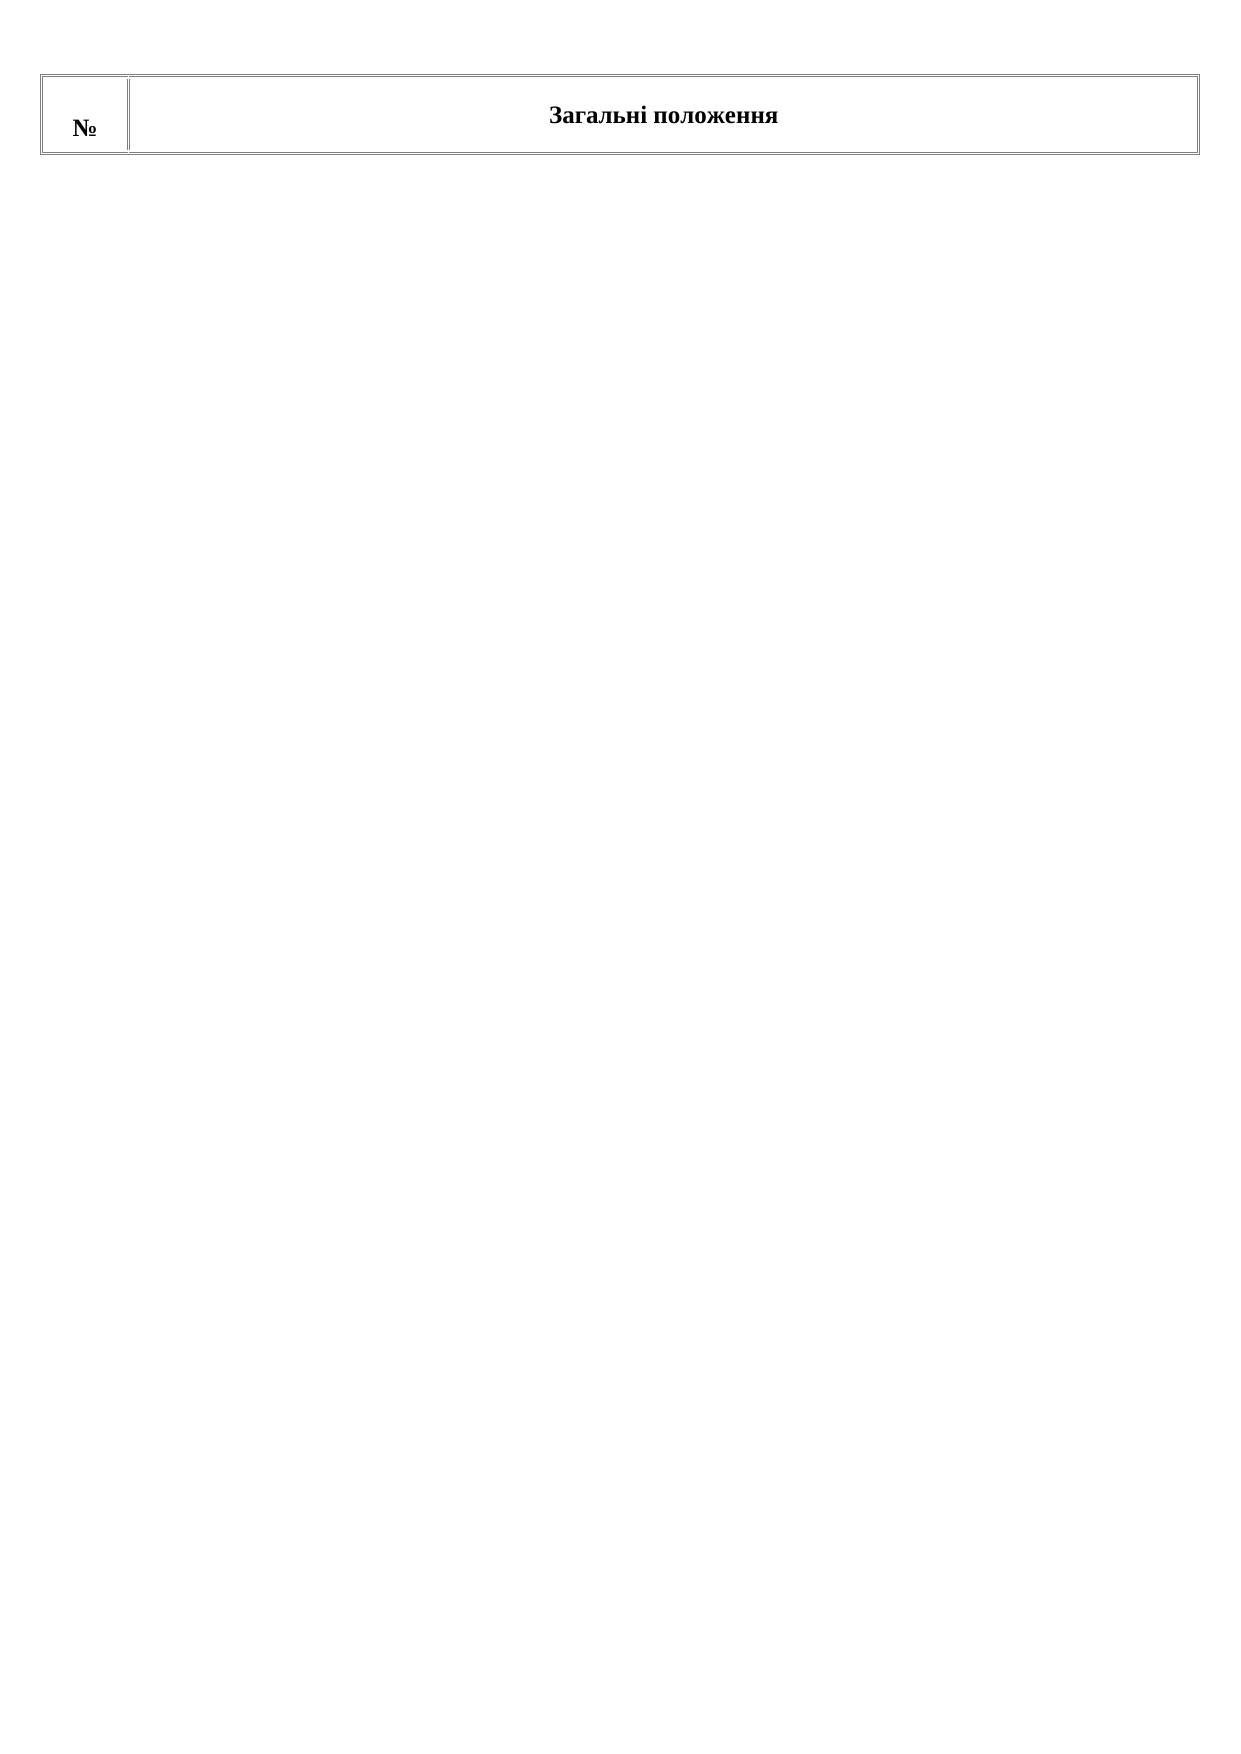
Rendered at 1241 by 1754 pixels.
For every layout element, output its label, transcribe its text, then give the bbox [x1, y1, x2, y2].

table_header Загальні положення [129, 77, 1197, 152]
table_header № [43, 77, 128, 152]
